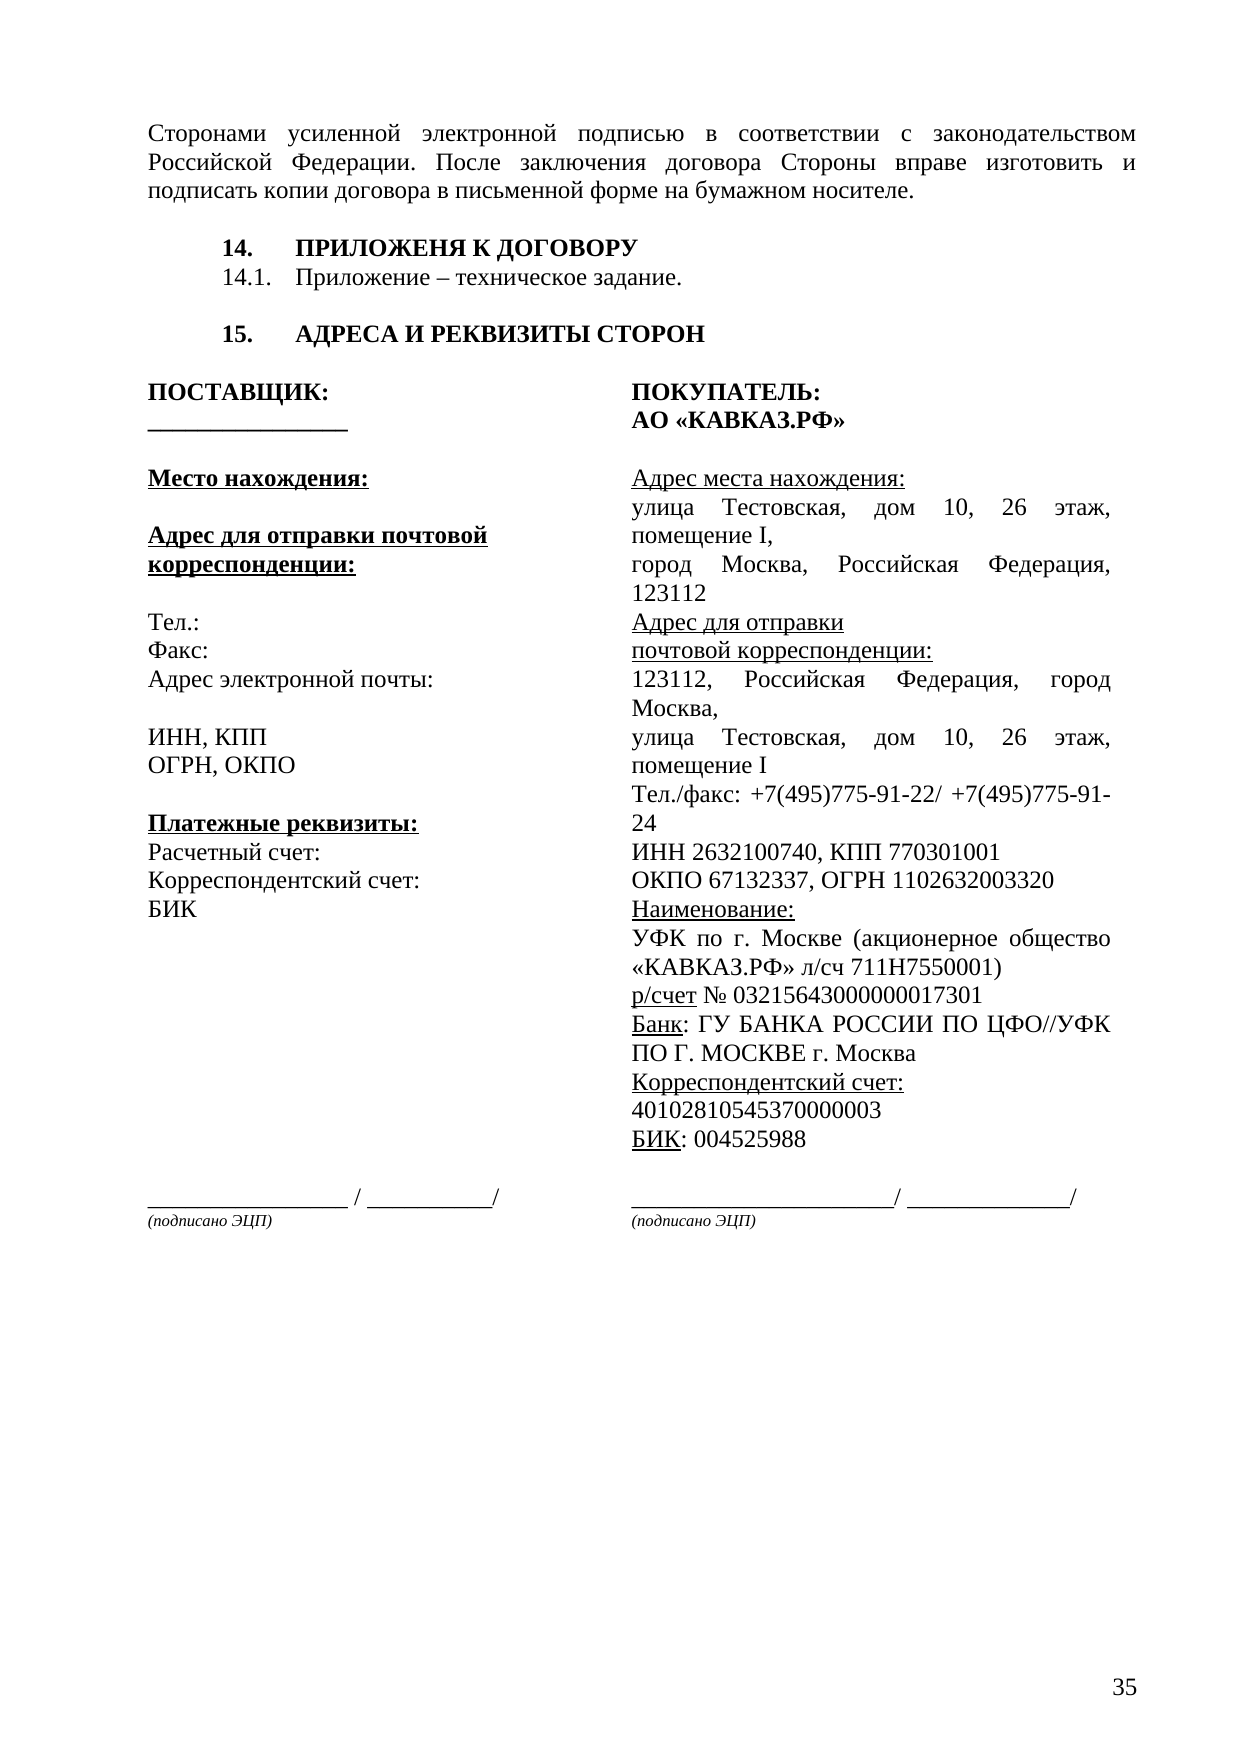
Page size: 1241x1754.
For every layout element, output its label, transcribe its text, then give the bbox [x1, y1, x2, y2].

list ПРИЛОЖЕНЯ К ДОГОВОРУ [148, 233, 1137, 262]
list АДРЕСА И РЕКВИЗИТЫ СТОРОН [148, 319, 1137, 348]
table_header ПОКУПАТЕЛЬ: АО «КАВКАЗ.РФ» Адрес места нахождения: улица Тестовская, дом 10, 26 этаж, помещение I, город Москва, Российская Федерация, 123112 Адрес для отправки почтовой корреспонденции: 123112, Российская Федерация, город Москва, улица Тестовская, дом 10, 26 этаж, помещение I Тел./факс: +7(495)775-91-22/ +7(495)775-91-24 ИНН 2632100740, КПП 770301001 ОКПО 67132337, ОГРН 1102632003320 Наименование: УФК по г. Москве (акционерное общество «КАВКАЗ.РФ» л/сч 711Н7550001) р/счет № 03215643000000017301 Банк: ГУ БАНКА РОССИИ ПО ЦФО//УФК ПО Г. МОСКВЕ г. Москва Корреспондентский счет: 40102810545370000003 БИК: 004525988 _____________________/ _____________/ (подписано ЭЦП) [620, 377, 1122, 1230]
table_header ПОСТАВЩИК: ________________ Место нахождения: Адрес для отправки почтовой корреспонденции: Тел.: Факс: Адрес электронной почты: ИНН, КПП ОГРН, ОКПО Платежные реквизиты: Расчетный счет: Корреспондентский счет: БИК ________________ / __________/ (подписано ЭЦП) [136, 377, 620, 1230]
list Приложение – техническое задание. [148, 262, 1137, 291]
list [148, 118, 1137, 204]
